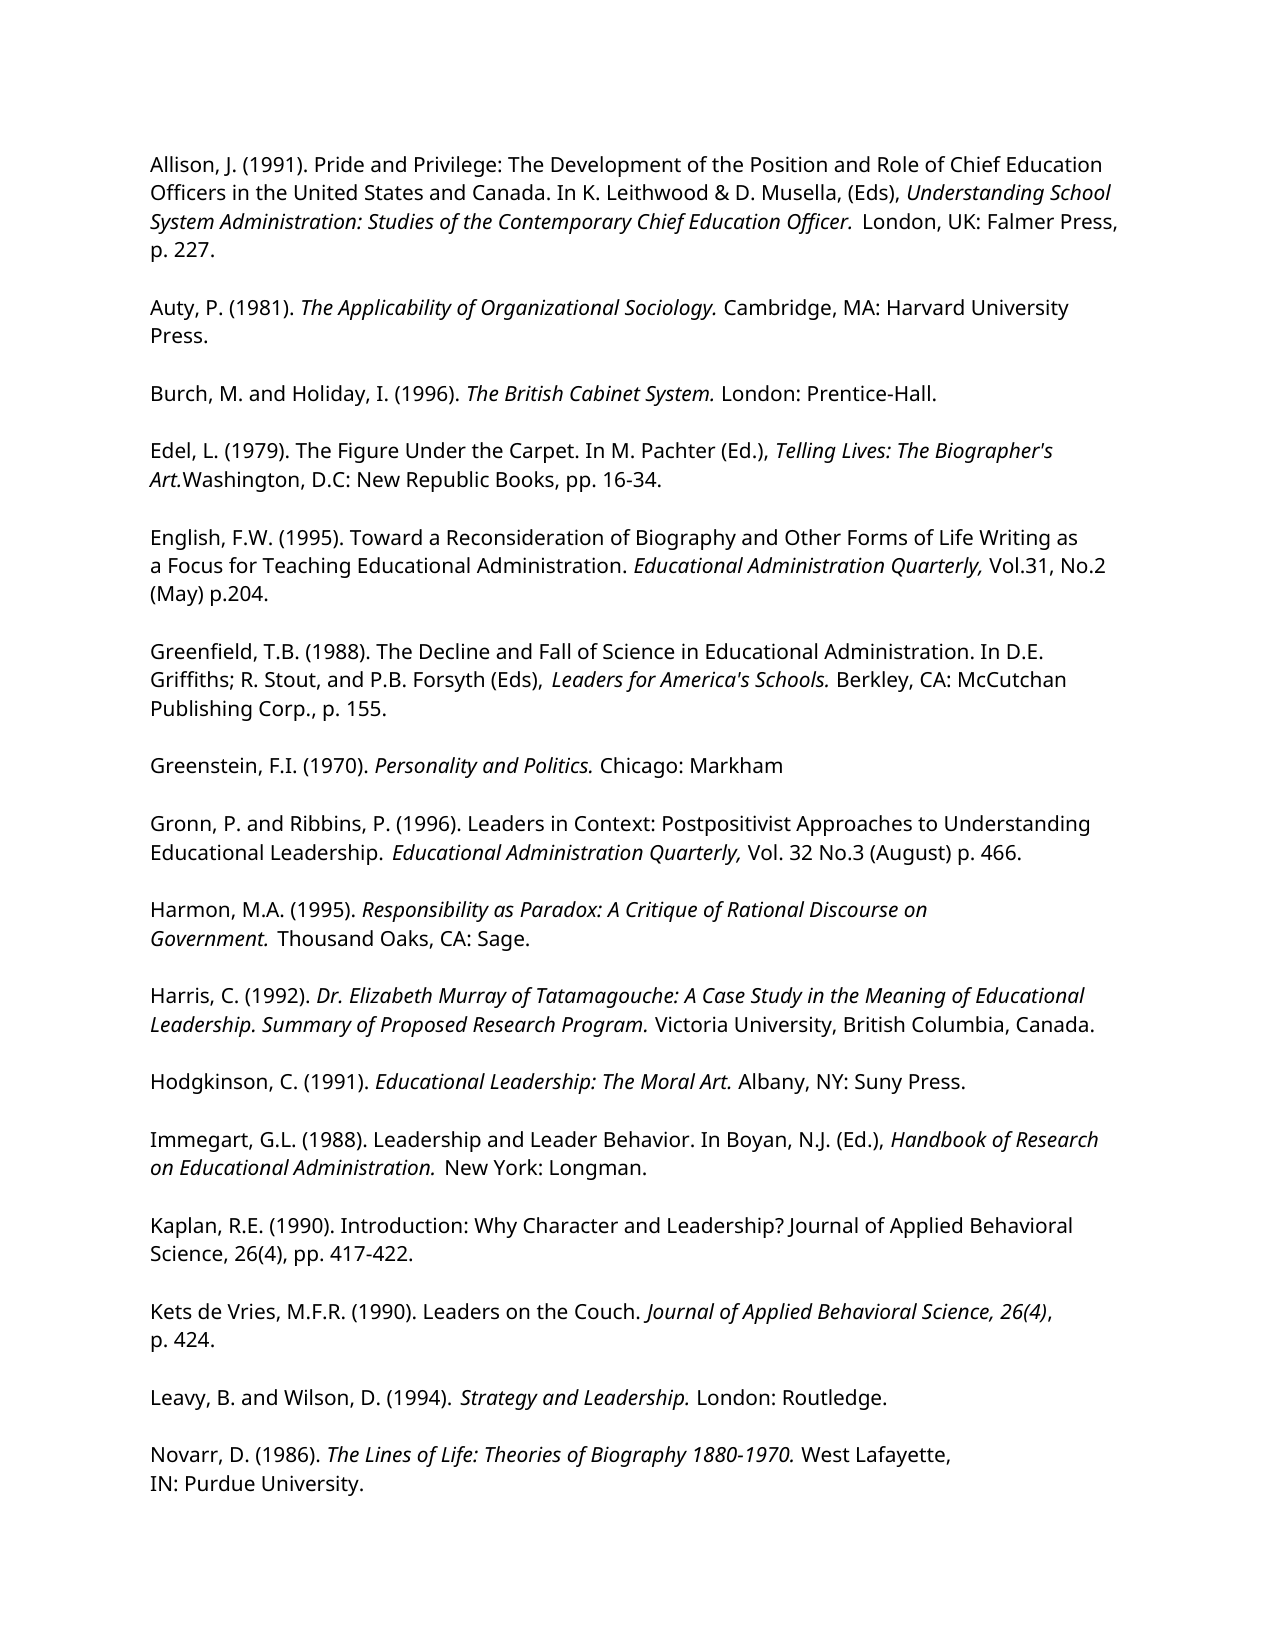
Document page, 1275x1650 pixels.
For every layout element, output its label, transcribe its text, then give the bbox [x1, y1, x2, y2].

text Edel, L. (1979). The Figure Under the Carpet. In M. Pachter (Ed.), Telling Lives: The Biographer's Art.Washington, D.C: New Republic Books, pp. 16-34. [150, 437, 1125, 493]
text Immegart, G.L. (1988). Leadership and Leader Behavior. In Boyan, N.J. (Ed.), Handbook of Research on Educational Administration. New York: Longman. [150, 1125, 1125, 1182]
text Greenfield, T.B. (1988). The Decline and Fall of Science in Educational Administration. In D.E. Griffiths; R. Stout, and P.B. Forsyth (Eds), Leaders for America's Schools. Berkley, CA: McCutchan Publishing Corp., p. 155. [150, 637, 1125, 722]
text Allison, J. (1991). Pride and Privilege: The Development of the Position and Role of Chief Education Officers in the United States and Canada. In K. Leithwood & D. Musella, (Eds), Understanding School System Administration: Studies of the Contemporary Chief Education Officer. London, UK: Falmer Press, p. 227. [150, 150, 1125, 264]
text Kaplan, R.E. (1990). Introduction: Why Character and Leadership? Journal of Applied Behavioral Science, 26(4), pp. 417-422. [150, 1211, 1125, 1268]
text Hodgkinson, C. (1991). Educational Leadership: The Moral Art. Albany, NY: Suny Press. [150, 1067, 1125, 1096]
text Harris, C. (1992). Dr. Elizabeth Murray of Tatamagouche: A Case Study in the Meaning of Educational Leadership. Summary of Proposed Research Program. Victoria University, British Columbia, Canada. [150, 981, 1125, 1038]
text Harmon, M.A. (1995). Responsibility as Paradox: A Critique of Rational Discourse on Government. Thousand Oaks, CA: Sage. [150, 895, 1125, 952]
text English, F.W. (1995). Toward a Reconsideration of Biography and Other Forms of Life Writing as a Focus for Teaching Educational Administration. Educational Administration Quarterly, Vol.31, No.2 (May) p.204. [150, 523, 1125, 608]
text Novarr, D. (1986). The Lines of Life: Theories of Biography 1880-1970. West Lafayette, IN: Purdue University. [150, 1441, 1125, 1497]
text Leavy, B. and Wilson, D. (1994). Strategy and Leadership. London: Routledge. [150, 1383, 1125, 1411]
text Greenstein, F.I. (1970). Personality and Politics. Chicago: Markham [150, 752, 1125, 780]
text Burch, M. and Holiday, I. (1996). The British Cabinet System. London: Prentice-Hall. [150, 379, 1125, 407]
text Kets de Vries, M.F.R. (1990). Leaders on the Couch. Journal of Applied Behavioral Science, 26(4), p. 424. [150, 1297, 1125, 1354]
text Gronn, P. and Ribbins, P. (1996). Leaders in Context: Postpositivist Approaches to Understanding Educational Leadership. Educational Administration Quarterly, Vol. 32 No.3 (August) p. 466. [150, 809, 1125, 866]
text Auty, P. (1981). The Applicability of Organizational Sociology. Cambridge, MA: Harvard University Press. [150, 293, 1125, 350]
